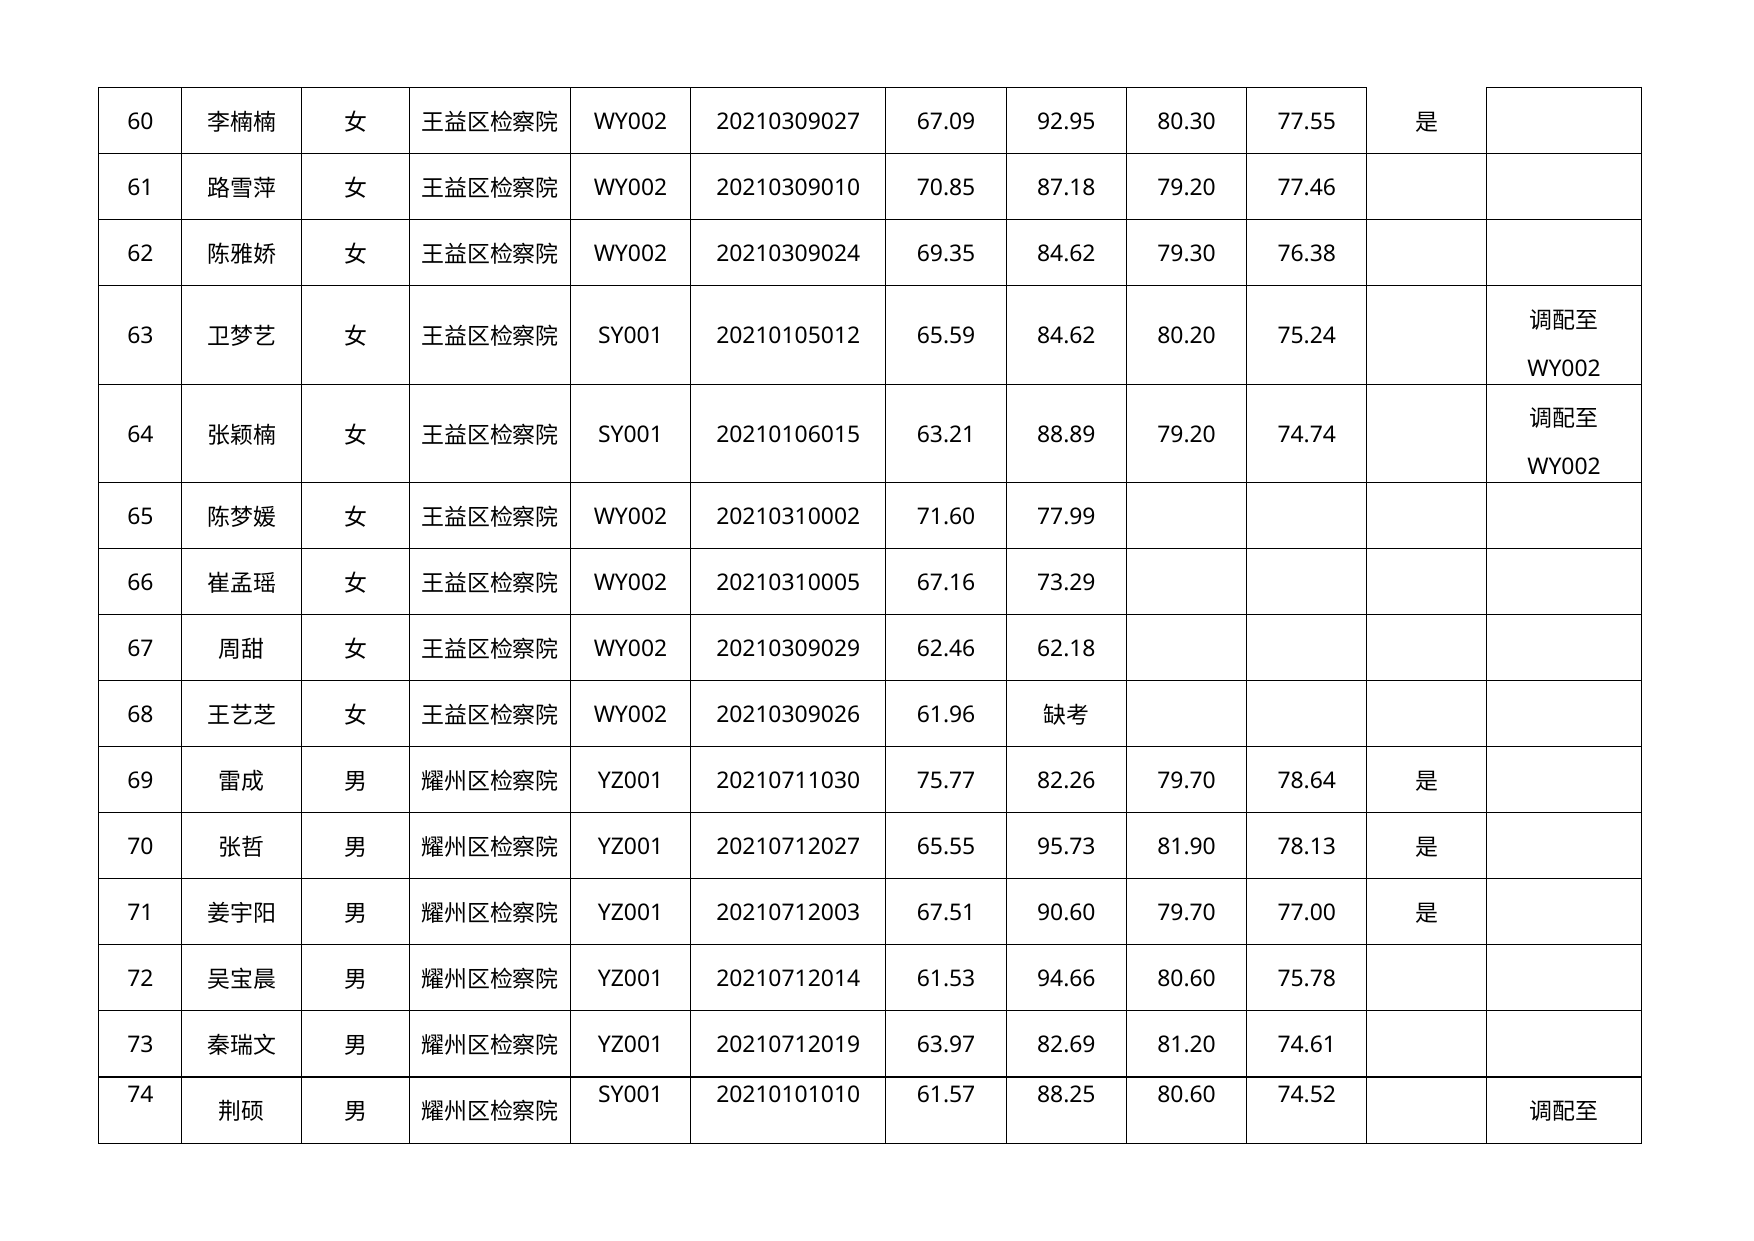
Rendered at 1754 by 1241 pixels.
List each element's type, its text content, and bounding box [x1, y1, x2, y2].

table_cell 77.46 [1247, 154, 1366, 219]
table_cell WY002 [571, 615, 690, 680]
table_cell 62.18 [1007, 615, 1126, 680]
table_cell 61.96 [886, 681, 1006, 746]
table_cell 80.60 [1127, 945, 1246, 1010]
table_cell 61 [99, 154, 181, 219]
table_cell 女 [302, 549, 409, 614]
table_cell [1367, 1078, 1486, 1142]
table_cell 64 [99, 385, 181, 482]
table_cell [1367, 945, 1486, 1010]
table_cell 68 [99, 681, 181, 746]
table_cell 77.55 [1247, 88, 1366, 153]
table_cell 67.51 [886, 879, 1006, 944]
table_cell 61.53 [886, 945, 1006, 1010]
table_cell 20210309026 [691, 681, 885, 746]
table_cell 耀州区检察院 [410, 813, 570, 878]
table_cell 70 [99, 813, 181, 878]
table_cell [1367, 549, 1486, 614]
table_cell 74.61 [1247, 1011, 1366, 1076]
table_cell 是 [1367, 879, 1486, 944]
table_cell 张哲 [182, 813, 301, 878]
table_cell YZ001 [571, 879, 690, 944]
table_cell 60 [99, 88, 181, 153]
table_cell 82.69 [1007, 1011, 1126, 1076]
table_cell 雷成 [182, 747, 301, 812]
table_cell [1367, 615, 1486, 680]
table_cell [1127, 681, 1246, 746]
table_cell 秦瑞文 [182, 1011, 301, 1076]
table_cell 79.70 [1127, 879, 1246, 944]
table_cell 荆硕 [182, 1078, 301, 1142]
table_cell 65 [99, 483, 181, 548]
table_cell 74 [99, 1078, 181, 1142]
table_cell 周甜 [182, 615, 301, 680]
table_cell [1127, 549, 1246, 614]
table_cell 耀州区检察院 [410, 945, 570, 1010]
table_cell [1247, 615, 1366, 680]
table_cell 是 [1367, 813, 1486, 878]
table_cell 78.64 [1247, 747, 1366, 812]
table_cell 90.60 [1007, 879, 1126, 944]
table_cell 20210309010 [691, 154, 885, 219]
table_cell 吴宝晨 [182, 945, 301, 1010]
table_cell 74.52 [1247, 1078, 1366, 1142]
table_cell 72 [99, 945, 181, 1010]
table_cell 63 [99, 286, 181, 383]
table_cell 75.77 [886, 747, 1006, 812]
table_cell 路雪萍 [182, 154, 301, 219]
table_cell 92.95 [1007, 88, 1126, 153]
table_cell 79.20 [1127, 154, 1246, 219]
table_cell 20210106015 [691, 385, 885, 482]
table_cell WY002 [571, 681, 690, 746]
table_cell 84.62 [1007, 220, 1126, 285]
table_cell 调配至YZ001 [1487, 1078, 1641, 1142]
table_cell 78.13 [1247, 813, 1366, 878]
table_cell 耀州区检察院 [410, 1011, 570, 1076]
table_cell SY001 [571, 286, 690, 383]
table_cell 李楠楠 [182, 88, 301, 153]
table_cell WY002 [571, 549, 690, 614]
table_cell [1367, 681, 1486, 746]
table_cell 男 [302, 813, 409, 878]
table_cell 是 [1367, 747, 1486, 812]
table_cell 71.60 [886, 483, 1006, 548]
table_cell [1487, 747, 1641, 812]
table_cell 王益区检察院 [410, 483, 570, 548]
table_cell 79.20 [1127, 385, 1246, 482]
table_cell [1127, 615, 1246, 680]
table_cell 63.97 [886, 1011, 1006, 1076]
table_cell [1487, 813, 1641, 878]
table_cell 20210712019 [691, 1011, 885, 1076]
table_cell [1487, 879, 1641, 944]
table_cell 70.85 [886, 154, 1006, 219]
table_cell 王益区检察院 [410, 154, 570, 219]
table_cell 62 [99, 220, 181, 285]
table_cell [1367, 385, 1486, 482]
table_cell [1487, 483, 1641, 548]
table_cell 20210712003 [691, 879, 885, 944]
table_cell 75.78 [1247, 945, 1366, 1010]
table_cell 卫梦艺 [182, 286, 301, 383]
table_cell [1487, 681, 1641, 746]
table_cell 调配至WY002 [1487, 385, 1641, 482]
table_cell 67 [99, 615, 181, 680]
table_cell [1127, 483, 1246, 548]
table_cell 王艺芝 [182, 681, 301, 746]
table_cell 20210309027 [691, 88, 885, 153]
table_cell 女 [302, 681, 409, 746]
table_cell 73 [99, 1011, 181, 1076]
table_cell 80.60 [1127, 1078, 1246, 1142]
table_cell [1367, 483, 1486, 548]
table_cell 69.35 [886, 220, 1006, 285]
table_cell [1487, 1011, 1641, 1076]
table_cell 陈雅娇 [182, 220, 301, 285]
table_cell 65.59 [886, 286, 1006, 383]
table_cell 王益区检察院 [410, 286, 570, 383]
table_cell [1487, 945, 1641, 1010]
table_cell 王益区检察院 [410, 549, 570, 614]
table_cell 男 [302, 945, 409, 1010]
table_cell 耀州区检察院 [410, 747, 570, 812]
table_cell [1247, 483, 1366, 548]
table_cell 20210712027 [691, 813, 885, 878]
table_cell 75.24 [1247, 286, 1366, 383]
table_cell [1367, 286, 1486, 383]
table_cell YZ001 [571, 747, 690, 812]
table_cell 20210309029 [691, 615, 885, 680]
table_cell 女 [302, 483, 409, 548]
table_cell 女 [302, 385, 409, 482]
table_cell 84.62 [1007, 286, 1126, 383]
table_cell 73.29 [1007, 549, 1126, 614]
table_cell WY002 [571, 88, 690, 153]
table_cell 20210105012 [691, 286, 885, 383]
table_cell 88.25 [1007, 1078, 1126, 1142]
table_cell 男 [302, 747, 409, 812]
table_cell 67.09 [886, 88, 1006, 153]
table_cell [1367, 220, 1486, 285]
table_cell 王益区检察院 [410, 615, 570, 680]
table_cell [1487, 154, 1641, 219]
table_cell 女 [302, 615, 409, 680]
table_cell 20210712014 [691, 945, 885, 1010]
table_cell 79.70 [1127, 747, 1246, 812]
table_cell 缺考 [1007, 681, 1126, 746]
table_cell 71 [99, 879, 181, 944]
table_cell 80.30 [1127, 88, 1246, 153]
table_cell 88.89 [1007, 385, 1126, 482]
table_cell 王益区检察院 [410, 220, 570, 285]
table_cell 耀州区检察院 [410, 879, 570, 944]
table_cell 65.55 [886, 813, 1006, 878]
table_cell YZ001 [571, 1011, 690, 1076]
table_cell 69 [99, 747, 181, 812]
table_cell 61.57 [886, 1078, 1006, 1142]
table_cell 20210309024 [691, 220, 885, 285]
table_cell [1487, 549, 1641, 614]
table_cell 20210310005 [691, 549, 885, 614]
table_cell 77.00 [1247, 879, 1366, 944]
table_cell [1247, 681, 1366, 746]
table_cell 77.99 [1007, 483, 1126, 548]
table_cell [1247, 549, 1366, 614]
table_cell 62.46 [886, 615, 1006, 680]
table_cell 74.74 [1247, 385, 1366, 482]
table_cell [1487, 220, 1641, 285]
table_cell SY001 [571, 1078, 690, 1142]
table_cell 67.16 [886, 549, 1006, 614]
table_cell 82.26 [1007, 747, 1126, 812]
table_cell [1367, 154, 1486, 219]
table_cell 王益区检察院 [410, 681, 570, 746]
table_cell 王益区检察院 [410, 385, 570, 482]
table_cell 调配至WY002 [1487, 286, 1641, 383]
table_cell 87.18 [1007, 154, 1126, 219]
table_cell 崔孟瑶 [182, 549, 301, 614]
table_cell [1487, 88, 1641, 153]
table_cell 姜宇阳 [182, 879, 301, 944]
table_cell 女 [302, 154, 409, 219]
table_cell 95.73 [1007, 813, 1126, 878]
table_cell [1487, 615, 1641, 680]
table_cell 王益区检察院 [410, 88, 570, 153]
table_cell 79.30 [1127, 220, 1246, 285]
table_cell 81.20 [1127, 1011, 1246, 1076]
table_cell 76.38 [1247, 220, 1366, 285]
table_cell 男 [302, 1078, 409, 1142]
table_cell WY002 [571, 220, 690, 285]
table_cell 63.21 [886, 385, 1006, 482]
table_cell 94.66 [1007, 945, 1126, 1010]
table_cell SY001 [571, 385, 690, 482]
table_cell YZ001 [571, 945, 690, 1010]
table_cell 20210101010 [691, 1078, 885, 1142]
table_cell WY002 [571, 154, 690, 219]
table_cell [1367, 1011, 1486, 1076]
table_cell 20210711030 [691, 747, 885, 812]
table_cell 男 [302, 1011, 409, 1076]
table_cell 陈梦媛 [182, 483, 301, 548]
table_cell 耀州区检察院 [410, 1078, 570, 1142]
table_cell 女 [302, 88, 409, 153]
table_cell WY002 [571, 483, 690, 548]
table_cell 男 [302, 879, 409, 944]
table_cell 81.90 [1127, 813, 1246, 878]
table_cell 女 [302, 286, 409, 383]
table_cell 80.20 [1127, 286, 1246, 383]
table_cell 20210310002 [691, 483, 885, 548]
table_cell 女 [302, 220, 409, 285]
table_cell 是 [1367, 87, 1486, 153]
table_cell 张颖楠 [182, 385, 301, 482]
table_cell YZ001 [571, 813, 690, 878]
table_cell 66 [99, 549, 181, 614]
